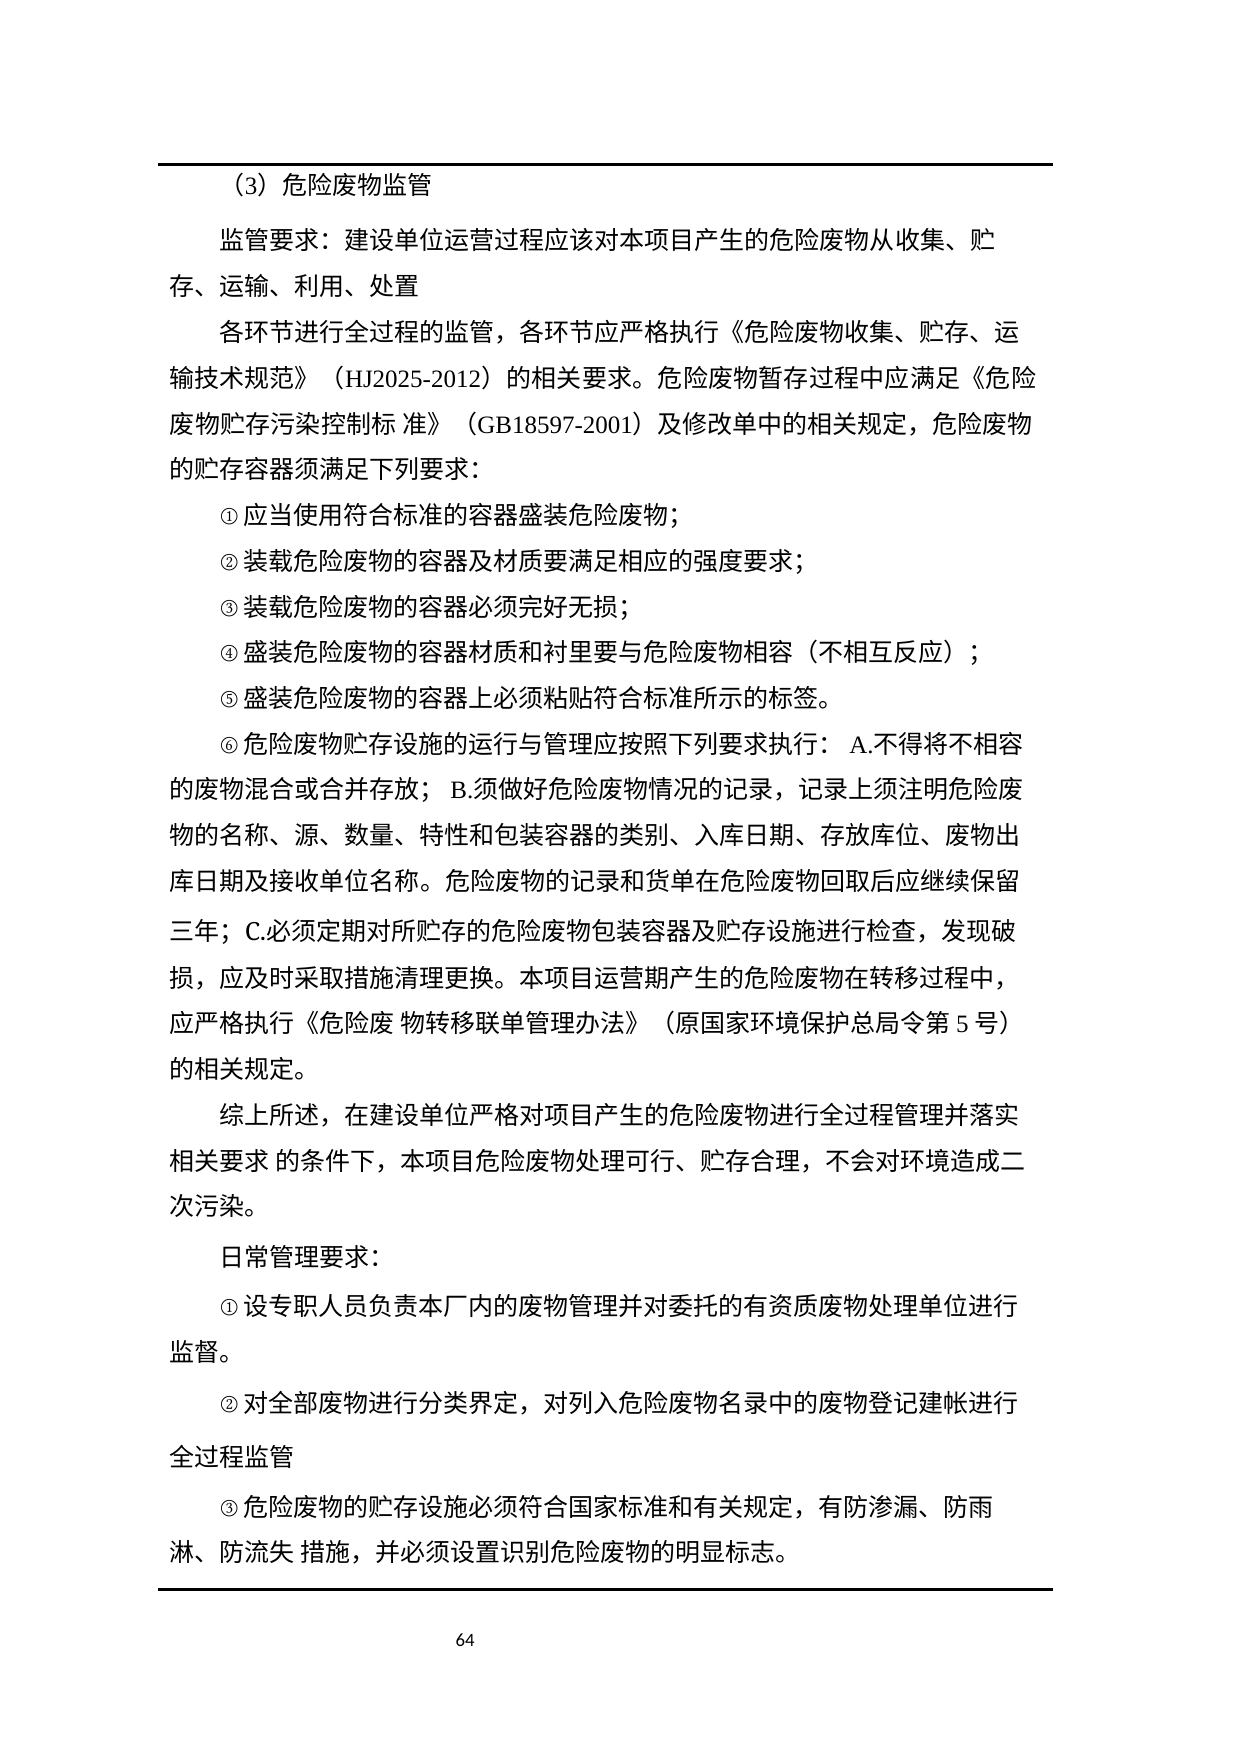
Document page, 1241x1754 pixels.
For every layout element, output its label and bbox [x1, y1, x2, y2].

table_cell [158, 166, 1053, 1588]
